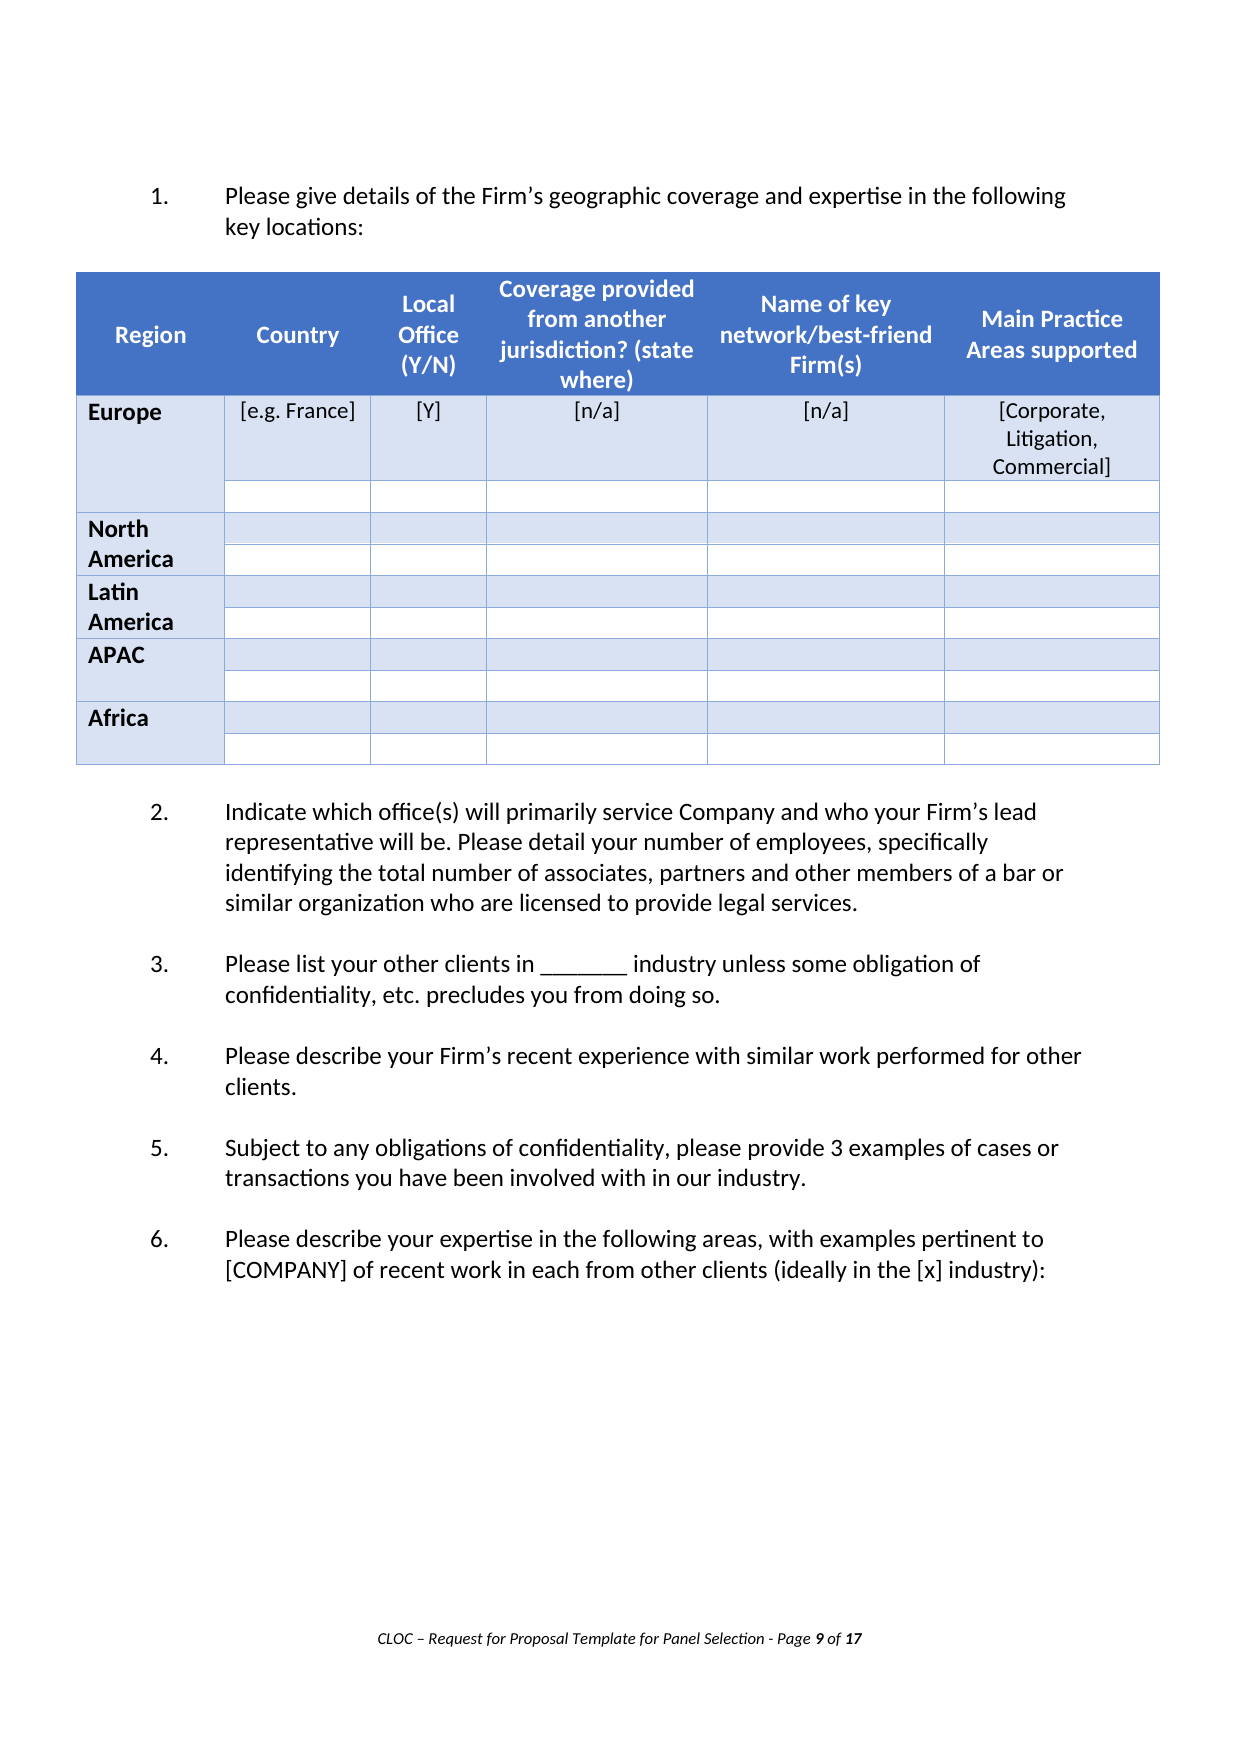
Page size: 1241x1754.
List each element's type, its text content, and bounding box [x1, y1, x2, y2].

table_cell [945, 639, 1159, 670]
table_cell [945, 576, 1159, 607]
table_cell [945, 702, 1159, 733]
table_cell Europe [77, 396, 224, 512]
table_cell [371, 513, 486, 543]
table_cell [225, 702, 370, 733]
table_cell [487, 702, 707, 733]
table_cell [487, 671, 707, 701]
table_cell [371, 702, 486, 733]
table_cell [945, 513, 1159, 543]
list Subject to any obligations of confidentiality, please provide 3 examples of cases or transactions you have been involved with in our industry. [150, 1132, 1090, 1193]
table_cell [487, 513, 707, 543]
table_cell [e.g. France] [225, 396, 370, 480]
list Please give details of the Firm’s geographic coverage and expertise in the following key locations: [150, 181, 1090, 242]
table_cell [945, 608, 1159, 638]
table_cell [n/a] [487, 396, 707, 480]
table_cell [225, 513, 370, 543]
list Please describe your expertise in the following areas, with examples pertinent to [COMPANY] of recent work in each from other clients (ideally in the [x] industry): [150, 1223, 1090, 1284]
table_cell [371, 608, 486, 638]
table_cell [487, 608, 707, 638]
table_cell [487, 639, 707, 670]
table_header Coverage provided from another jurisdiction? (state where) [487, 273, 707, 395]
table_cell [225, 608, 370, 638]
table_cell Africa [77, 702, 224, 764]
table_header Name of key network/best-friend Firm(s) [708, 273, 944, 395]
table_cell [708, 513, 944, 543]
table_cell [225, 545, 370, 575]
table_header Region [77, 273, 224, 395]
table_cell Latin America [77, 576, 224, 638]
table_cell [371, 576, 486, 607]
table_cell [945, 734, 1159, 764]
table_cell [487, 576, 707, 607]
table_cell [225, 671, 370, 701]
table_cell [708, 734, 944, 764]
table_cell [708, 545, 944, 575]
table_cell [945, 671, 1159, 701]
table_cell [487, 545, 707, 575]
table_cell APAC [77, 639, 224, 701]
table_cell [225, 639, 370, 670]
table_header Local Office (Y/N) [371, 273, 486, 395]
table_cell [708, 671, 944, 701]
table_cell [708, 639, 944, 670]
table_cell [225, 576, 370, 607]
list Indicate which office(s) will primarily service Company and who your Firm’s lead representative will be. Please detail your number of employees, specifically identifying the total number of associates, partners and other members of a bar or similar organization who are licensed to provide legal services. [150, 796, 1090, 918]
table_cell [945, 481, 1159, 512]
table_cell [371, 545, 486, 575]
table_cell [487, 481, 707, 512]
table_cell [225, 734, 370, 764]
table_header Main Practice Areas supported [945, 273, 1159, 395]
table_cell [708, 576, 944, 607]
table_cell [371, 481, 486, 512]
table_cell [708, 702, 944, 733]
table_cell [Corporate, Litigation, Commercial] [945, 396, 1159, 480]
list Please list your other clients in _______ industry unless some obligation of confidentiality, etc. precludes you from doing so. [150, 948, 1090, 1009]
table_cell [371, 671, 486, 701]
table_cell [371, 639, 486, 670]
table_cell [371, 734, 486, 764]
table_cell North America [77, 513, 224, 575]
table_cell [Y] [371, 396, 486, 480]
table_header Country [225, 273, 370, 395]
table_cell [945, 545, 1159, 575]
table_cell [708, 608, 944, 638]
list Please describe your Firm’s recent experience with similar work performed for other clients. [150, 1040, 1090, 1101]
table_cell [708, 481, 944, 512]
table_cell [n/a] [708, 396, 944, 480]
table_cell [487, 734, 707, 764]
table_cell [225, 481, 370, 512]
